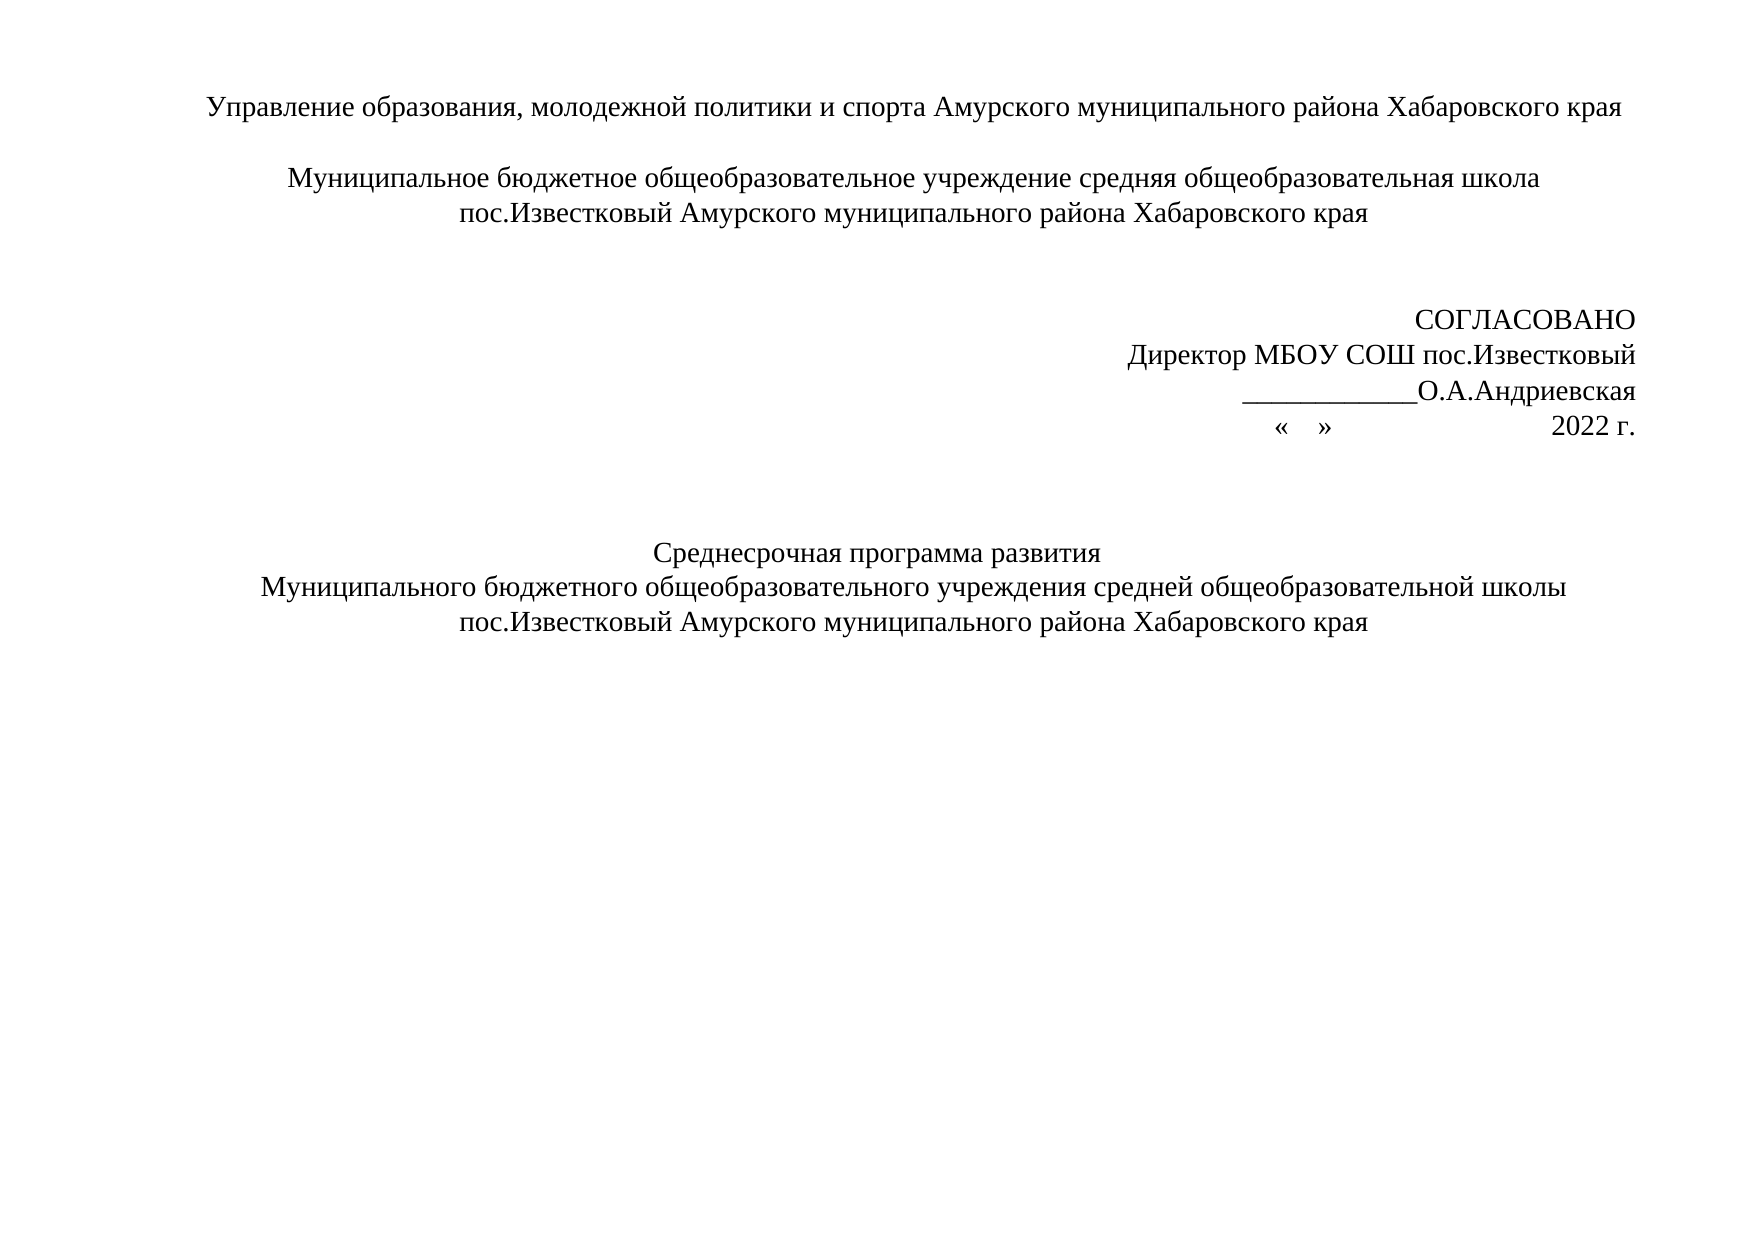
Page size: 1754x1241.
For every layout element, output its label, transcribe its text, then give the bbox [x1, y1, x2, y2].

text СОГЛАСОВАНО [192, 302, 1636, 335]
text Муниципального бюджетного общеобразовательного учреждения средней общеобразовательной школы пос.Известковый Амурского муниципального района Хабаровского края [192, 569, 1636, 638]
text Управление образования, молодежной политики и спорта Амурского муниципального района Хабаровского края [192, 89, 1636, 122]
text « » 2022 г. [192, 408, 1636, 442]
text Директор МБОУ СОШ пос.Известковый [192, 337, 1636, 371]
text Среднесрочная программа развития [118, 535, 1636, 569]
text ____________О.А.Андриевская [192, 373, 1636, 406]
text Муниципальное бюджетное общеобразовательное учреждение средняя общеобразовательная школа пос.Известковый Амурского муниципального района Хабаровского края [192, 160, 1636, 229]
